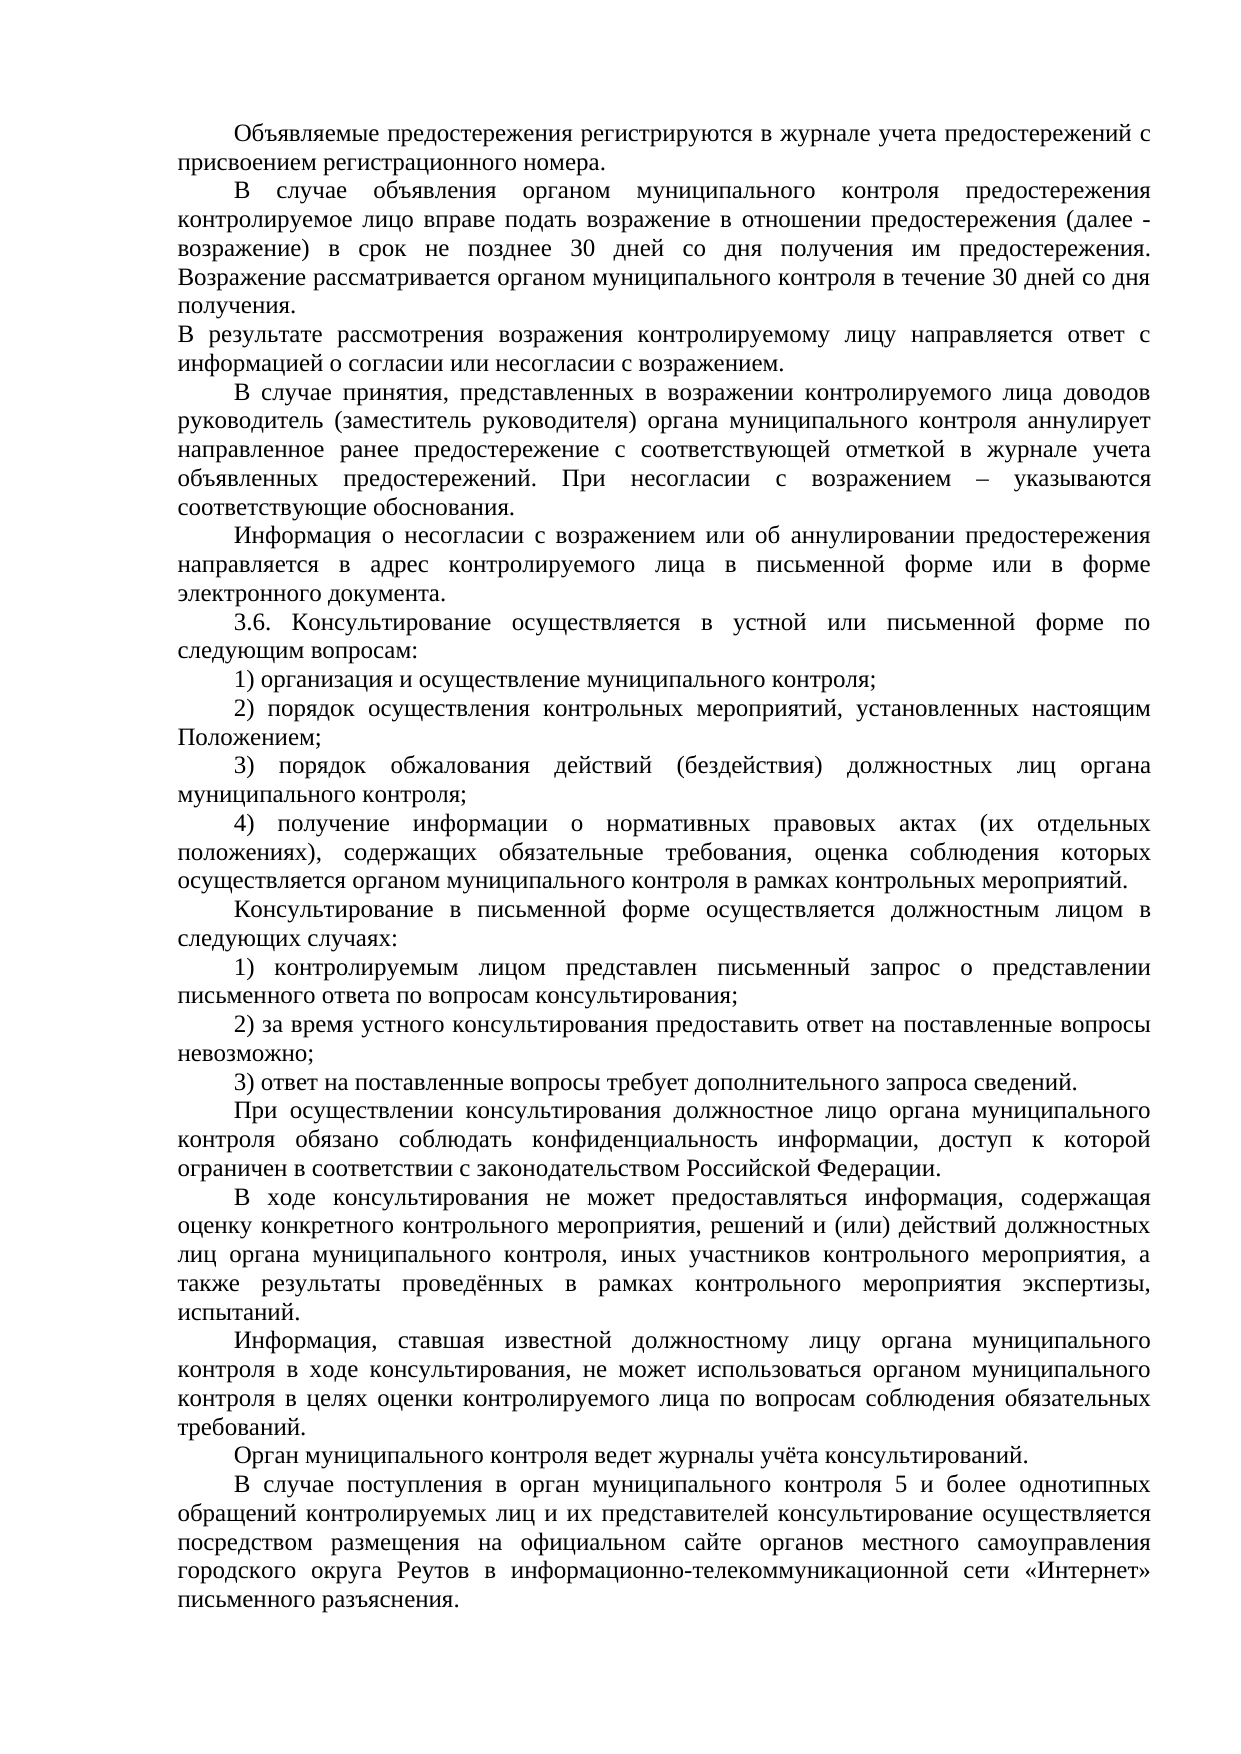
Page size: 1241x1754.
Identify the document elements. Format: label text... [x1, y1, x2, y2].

text 3.6. Консультирование осуществляется в устной или письменной форме по следующим вопросам: [177, 607, 1152, 664]
text Орган муниципального контроля ведет журналы учёта консультирований. [177, 1441, 1152, 1469]
text Объявляемые предостережения регистрируются в журнале учета предостережений с присвоением регистрационного номера. [177, 118, 1152, 176]
text При осуществлении консультирования должностное лицо органа муниципального контроля обязано соблюдать конфиденциальность информации, доступ к которой ограничен в соответствии с законодательством Российской Федерации. [177, 1096, 1152, 1182]
text В случае принятия, представленных в возражении контролируемого лица доводов руководитель (заместитель руководителя) органа муниципального контроля аннулирует направленное ранее предостережение с соответствующей отметкой в журнале учета объявленных предостережений. При несогласии с возражением – указываются соответствующие обоснования. [177, 377, 1152, 521]
text Информация, ставшая известной должностному лицу органа муниципального контроля в ходе консультирования, не может использоваться органом муниципального контроля в целях оценки контролируемого лица по вопросам соблюдения обязательных требований. [177, 1326, 1152, 1441]
text 4) получение информации о нормативных правовых актах (их отдельных положениях), содержащих обязательные требования, оценка соблюдения которых осуществляется органом муниципального контроля в рамках контрольных мероприятий. [177, 808, 1152, 894]
text 3) ответ на поставленные вопросы требует дополнительного запроса сведений. [177, 1067, 1152, 1096]
text Консультирование в письменной форме осуществляется должностным лицом в следующих случаях: [177, 894, 1152, 952]
text В случае поступления в орган муниципального контроля 5 и более однотипных обращений контролируемых лиц и их представителей консультирование осуществляется посредством размещения на официальном сайте органов местного самоуправления городского округа Реутов в информационно-телекоммуникационной сети «Интернет» письменного разъяснения. [177, 1469, 1152, 1613]
text 2) за время устного консультирования предоставить ответ на поставленные вопросы невозможно; [177, 1009, 1152, 1067]
text В ходе консультирования не может предоставляться информация, содержащая оценку конкретного контрольного мероприятия, решений и (или) действий должностных лиц органа муниципального контроля, иных участников контрольного мероприятия, а также результаты проведённых в рамках контрольного мероприятия экспертизы, испытаний. [177, 1182, 1152, 1326]
text 3) порядок обжалования действий (бездействия) должностных лиц органа муниципального контроля; [177, 751, 1152, 808]
text 1) контролируемым лицом представлен письменный запрос о представлении письменного ответа по вопросам консультирования; [177, 952, 1152, 1009]
text В случае объявления органом муниципального контроля предостережения контролируемое лицо вправе подать возражение в отношении предостережения (далее - возражение) в срок не позднее 30 дней со дня получения им предостережения. Возражение рассматривается органом муниципального контроля в течение 30 дней со дня получения. В результате рассмотрения возражения контролируемому лицу направляется ответ с информацией о согласии или несогласии с возражением. [177, 176, 1152, 377]
text 1) организация и осуществление муниципального контроля; [177, 664, 1152, 693]
text Информация о несогласии с возражением или об аннулировании предостережения направляется в адрес контролируемого лица в письменной форме или в форме электронного документа. [177, 521, 1152, 607]
text 2) порядок осуществления контрольных мероприятий, установленных настоящим Положением; [177, 693, 1152, 751]
